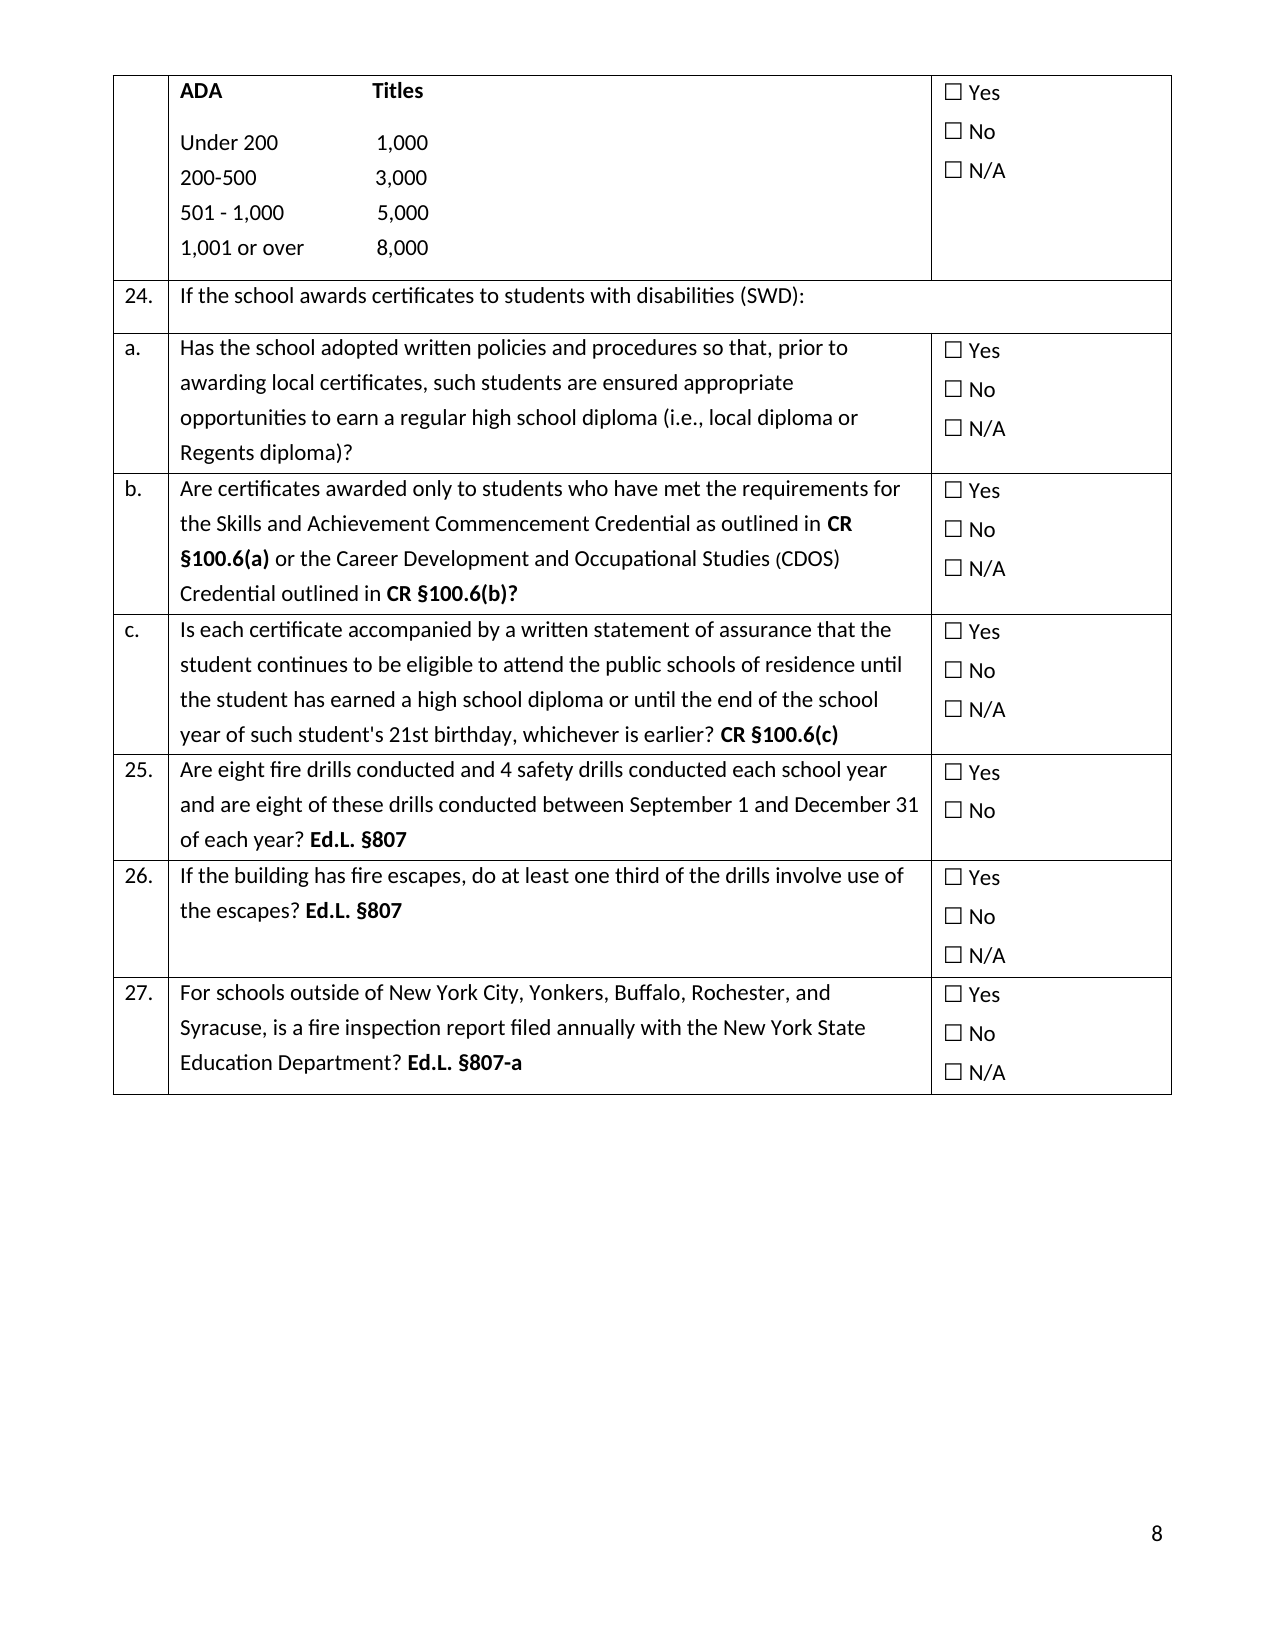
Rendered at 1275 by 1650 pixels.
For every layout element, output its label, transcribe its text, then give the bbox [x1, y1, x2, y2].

table_cell If the building has fire escapes, do at least one third of the drills involve use of the escapes? Ed.L. §807 [169, 861, 931, 977]
table_cell Yes No [932, 755, 1171, 860]
table_cell 24. [114, 281, 168, 332]
table_cell Yes No N/A [932, 615, 1171, 754]
table_cell 26. [114, 861, 168, 977]
table_cell 25. [114, 755, 168, 860]
table_cell Yes No N/A [932, 978, 1171, 1094]
table_cell a. [114, 334, 168, 473]
table_cell Are certificates awarded only to students who have met the requirements for the Skills and Achievement Commencement Credential as outlined in CR §100.6(a) or the Career Development and Occupational Studies (CDOS) Credential outlined in CR §100.6(b)? [169, 474, 931, 614]
table_cell c. [114, 615, 168, 754]
table_cell [114, 76, 168, 280]
table_cell b. [114, 474, 168, 614]
table_cell ADA Titles Under 200 1,000 200-500 3,000 501 - 1,000 5,000 1,001 or over 8,000 [169, 76, 931, 280]
table_cell Are eight fire drills conducted and 4 safety drills conducted each school year and are eight of these drills conducted between September 1 and December 31 of each year? Ed.L. §807 [169, 755, 931, 860]
table_cell 27. [114, 978, 168, 1094]
table_cell Yes No N/A [932, 861, 1171, 977]
table_cell Is each certificate accompanied by a written statement of assurance that the student continues to be eligible to attend the public schools of residence until the student has earned a high school diploma or until the end of the school year of such student's 21st birthday, whichever is earlier? CR §100.6(c) [169, 615, 931, 754]
table_cell For schools outside of New York City, Yonkers, Buffalo, Rochester, and Syracuse, is a fire inspection report filed annually with the New York State Education Department? Ed.L. §807-a [169, 978, 931, 1094]
table_cell Has the school adopted written policies and procedures so that, prior to awarding local certificates, such students are ensured appropriate opportunities to earn a regular high school diploma (i.e., local diploma or Regents diploma)? [169, 334, 931, 473]
table_cell Yes No N/A [932, 334, 1171, 473]
table_cell Yes No N/A [932, 76, 1171, 280]
table_cell If the school awards certificates to students with disabilities (SWD): [169, 281, 1171, 332]
table_cell Yes No N/A [932, 474, 1171, 614]
